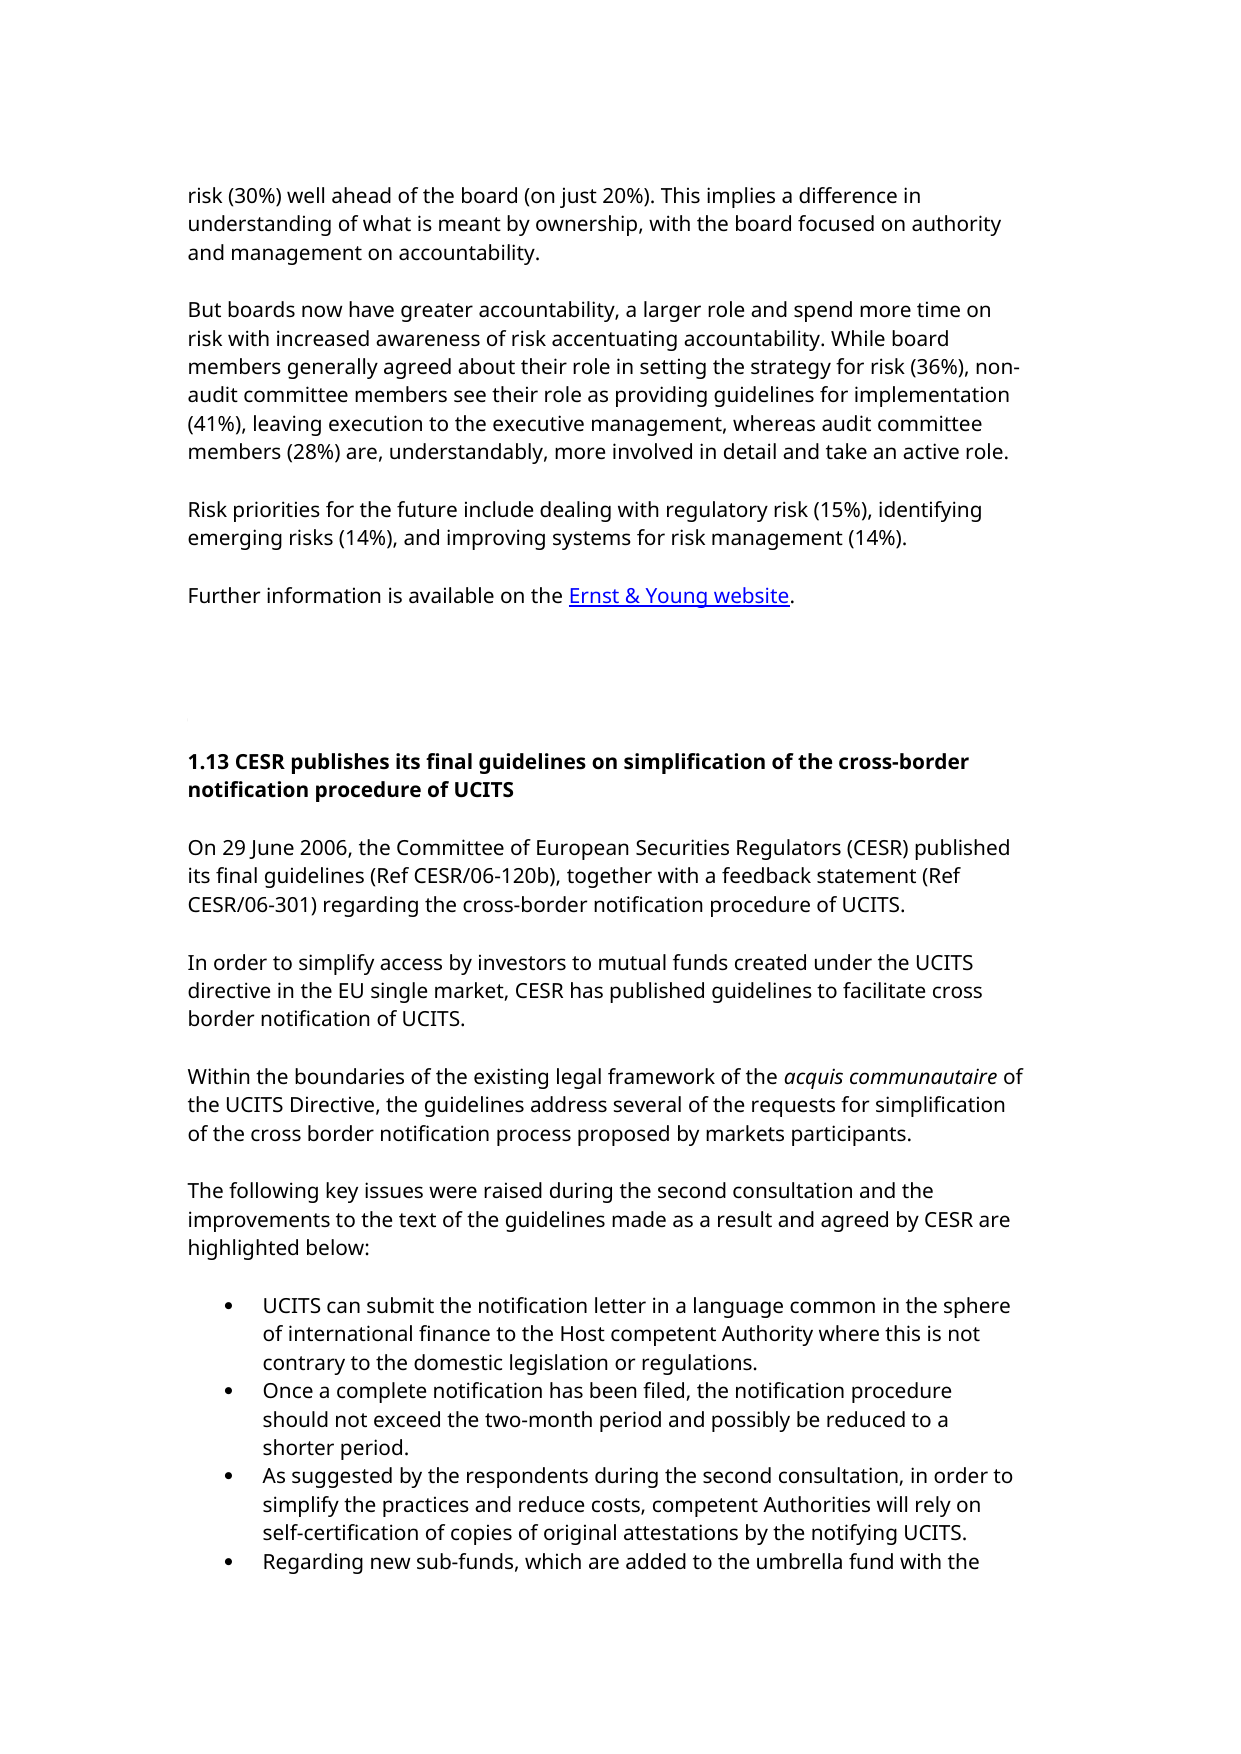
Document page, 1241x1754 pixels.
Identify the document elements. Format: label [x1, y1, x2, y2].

table_cell [186, 150, 1025, 1577]
